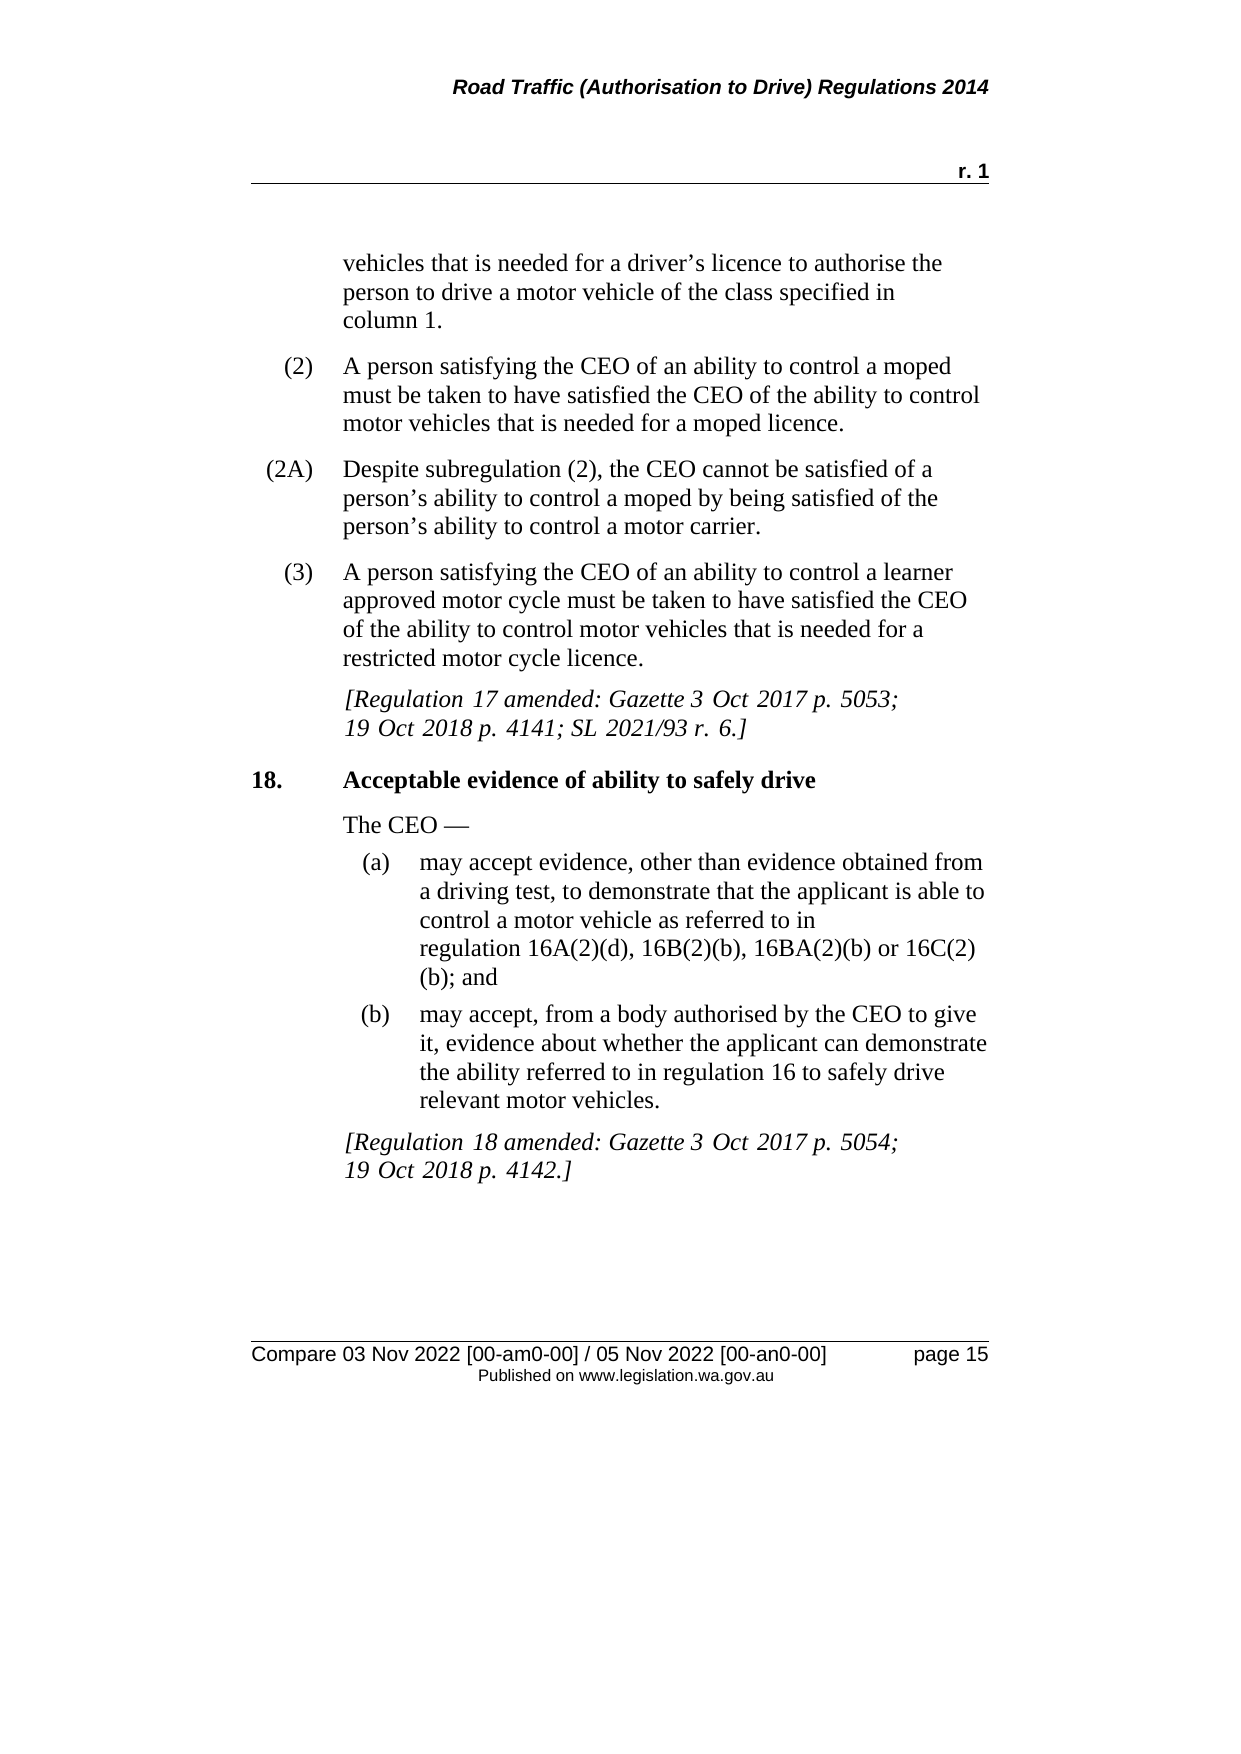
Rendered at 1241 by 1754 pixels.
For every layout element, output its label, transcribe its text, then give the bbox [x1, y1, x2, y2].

text (a) may accept evidence, other than evidence obtained from a driving test, to demonstrate that the applicant is able to control a motor vehicle as referred to in regulation 16A(2)(d), 16B(2)(b), 16BA(2)(b) or 16C(2)(b); and [251, 847, 989, 991]
text [Regulation 17 amended: Gazette 3 Oct 2017 p. 5053; 19 Oct 2018 p. 4141; SL 2021/93 r. 6.] [251, 684, 989, 742]
text (b) may accept, from a body authorised by the CEO to give it, evidence about whether the applicant can demonstrate the ability referred to in regulation 16 to safely drive relevant motor vehicles. [251, 999, 989, 1114]
text (2) A person satisfying the CEO of an ability to control a moped must be taken to have satisfied the CEO of the ability to control motor vehicles that is needed for a moped licence. [251, 351, 989, 437]
text (2A) Despite subregulation (2), the CEO cannot be satisfied of a person’s ability to control a moped by being satisfied of the person’s ability to control a motor carrier. [251, 454, 989, 540]
text (3) A person satisfying the CEO of an ability to control a learner approved motor cycle must be taken to have satisfied the CEO of the ability to control motor vehicles that is needed for a restricted motor cycle licence. [251, 557, 989, 672]
text [Regulation 18 amended: Gazette 3 Oct 2017 p. 5054; 19 Oct 2018 p. 4142.] [251, 1127, 989, 1184]
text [251, 248, 989, 334]
text The CEO — [251, 810, 989, 839]
subtitle 18. Acceptable evidence of ability to safely drive [251, 765, 989, 793]
